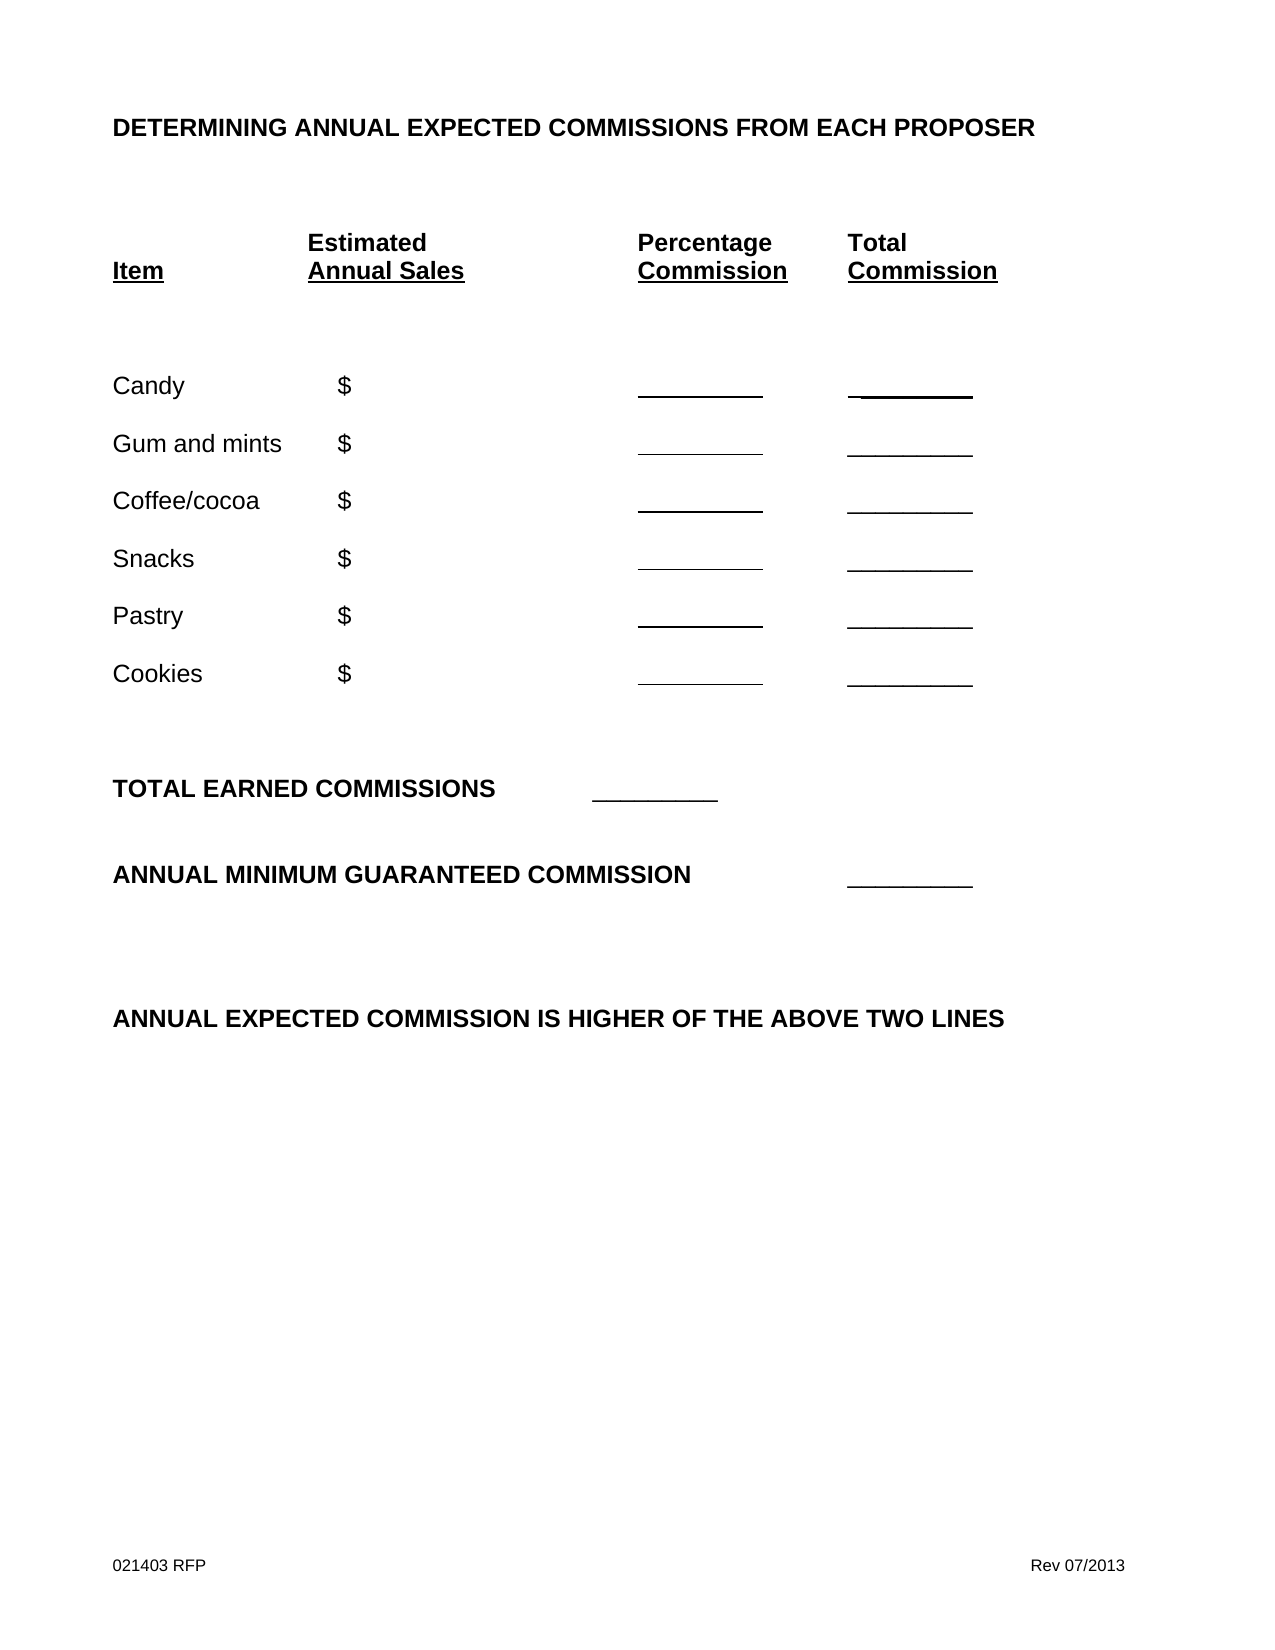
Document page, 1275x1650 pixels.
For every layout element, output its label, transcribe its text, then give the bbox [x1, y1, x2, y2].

text Pastry $ _________ [112, 601, 1162, 630]
text TOTAL EARNED COMMISSIONS _________ [112, 774, 1162, 802]
text Snacks $ _________ [112, 544, 1162, 572]
text Candy $ ________ [112, 371, 1162, 400]
text ANNUAL MINIMUM GUARANTEED COMMISSION _________ [112, 860, 1162, 889]
text Item Annual Sales Commission Commission [112, 256, 1162, 285]
text DETERMINING ANNUAL EXPECTED COMMISSIONS FROM EACH PROPOSER [112, 112, 1162, 141]
text Cookies $ _________ [112, 659, 1162, 687]
text Gum and mints $ _________ [112, 429, 1162, 457]
text Estimated Percentage Total [112, 227, 1162, 256]
text Coffee/cocoa $ _________ [112, 486, 1162, 515]
text ANNUAL EXPECTED COMMISSION IS HIGHER OF THE ABOVE TWO LINES [112, 1004, 1162, 1032]
